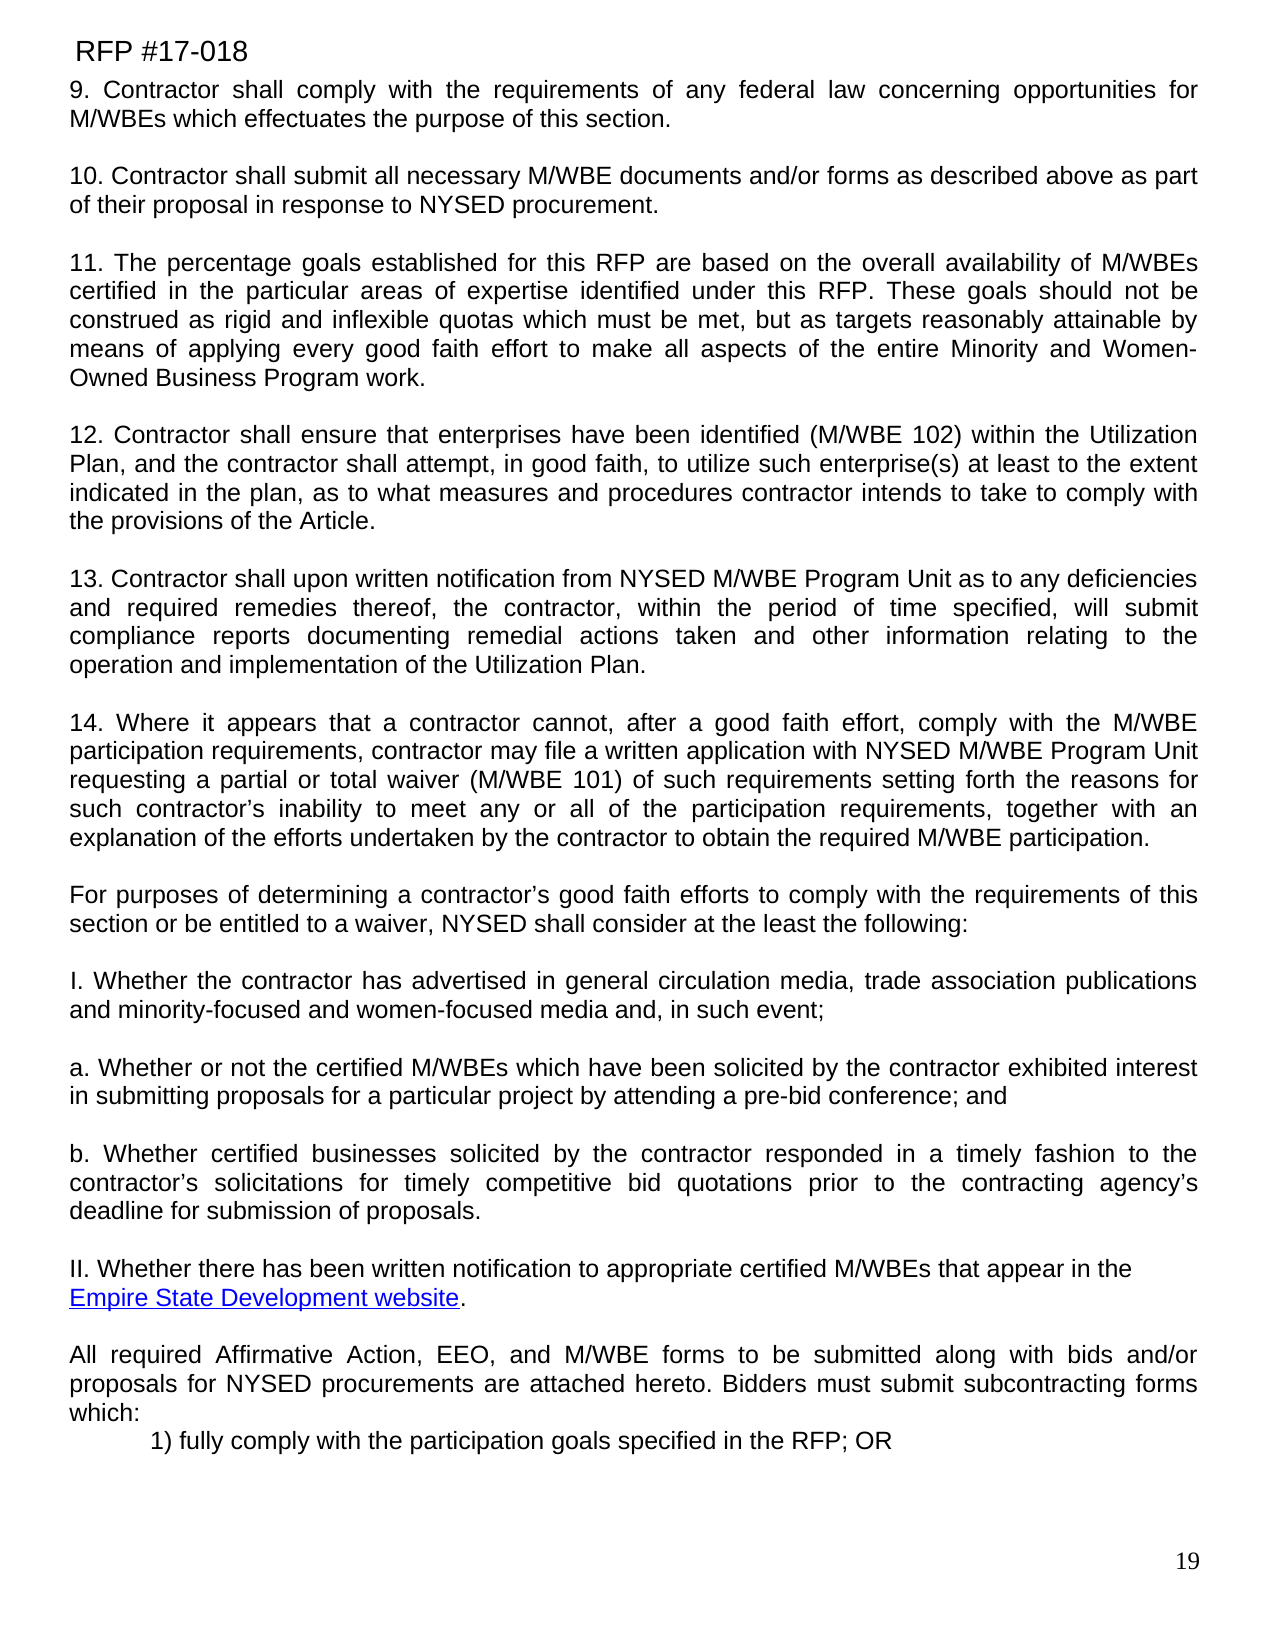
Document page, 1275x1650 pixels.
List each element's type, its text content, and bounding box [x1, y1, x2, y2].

text 12. Contractor shall ensure that enterprises have been identified (M/WBE 102) within the Utilization Plan, and the contractor shall attempt, in good faith, to utilize such enterprise(s) at least to the extent indicated in the plan, as to what measures and procedures contractor intends to take to comply with the provisions of the Article. [69, 420, 1200, 535]
text 13. Contractor shall upon written notification from NYSED M/WBE Program Unit as to any deficiencies and required remedies thereof, the contractor, within the period of time specified, will submit compliance reports documenting remedial actions taken and other information relating to the operation and implementation of the Utilization Plan. [69, 564, 1200, 679]
text For purposes of determining a contractor’s good faith efforts to comply with the requirements of this section or be entitled to a waiver, NYSED shall consider at the least the following: [69, 880, 1200, 937]
text a. Whether or not the certified M/WBEs which have been solicited by the contractor exhibited interest in submitting proposals for a particular project by attending a pre-bid conference; and [69, 1052, 1200, 1110]
text 9. Contractor shall comply with the requirements of any federal law concerning opportunities for M/WBEs which effectuates the purpose of this section. [69, 75, 1200, 132]
text All required Affirmative Action, EEO, and M/WBE forms to be submitted along with bids and/or proposals for NYSED procurements are attached hereto. Bidders must submit subcontracting forms which: [69, 1340, 1200, 1426]
text 11. The percentage goals established for this RFP are based on the overall availability of M/WBEs certified in the particular areas of expertise identified under this RFP. These goals should not be construed as rigid and inflexible quotas which must be met, but as targets reasonably attainable by means of applying every good faith effort to make all aspects of the entire Minority and Women-Owned Business Program work. [69, 247, 1200, 391]
text 10. Contractor shall submit all necessary M/WBE documents and/or forms as described above as part of their proposal in response to NYSED procurement. [69, 161, 1200, 219]
text 1) fully comply with the participation goals specified in the RFP; OR [69, 1426, 1200, 1455]
text 14. Where it appears that a contractor cannot, after a good faith effort, comply with the M/WBE participation requirements, contractor may file a written application with NYSED M/WBE Program Unit requesting a partial or total waiver (M/WBE 101) of such requirements setting forth the reasons for such contractor’s inability to meet any or all of the participation requirements, together with an explanation of the efforts undertaken by the contractor to obtain the required M/WBE participation. [69, 707, 1200, 851]
text II. Whether there has been written notification to appropriate certified M/WBEs that appear in the Empire State Development website. [69, 1254, 1200, 1311]
text b. Whether certified businesses solicited by the contractor responded in a timely fashion to the contractor’s solicitations for timely competitive bid quotations prior to the contracting agency’s deadline for submission of proposals. [69, 1139, 1200, 1225]
text I. Whether the contractor has advertised in general circulation media, trade association publications and minority-focused and women-focused media and, in such event; [69, 966, 1200, 1024]
